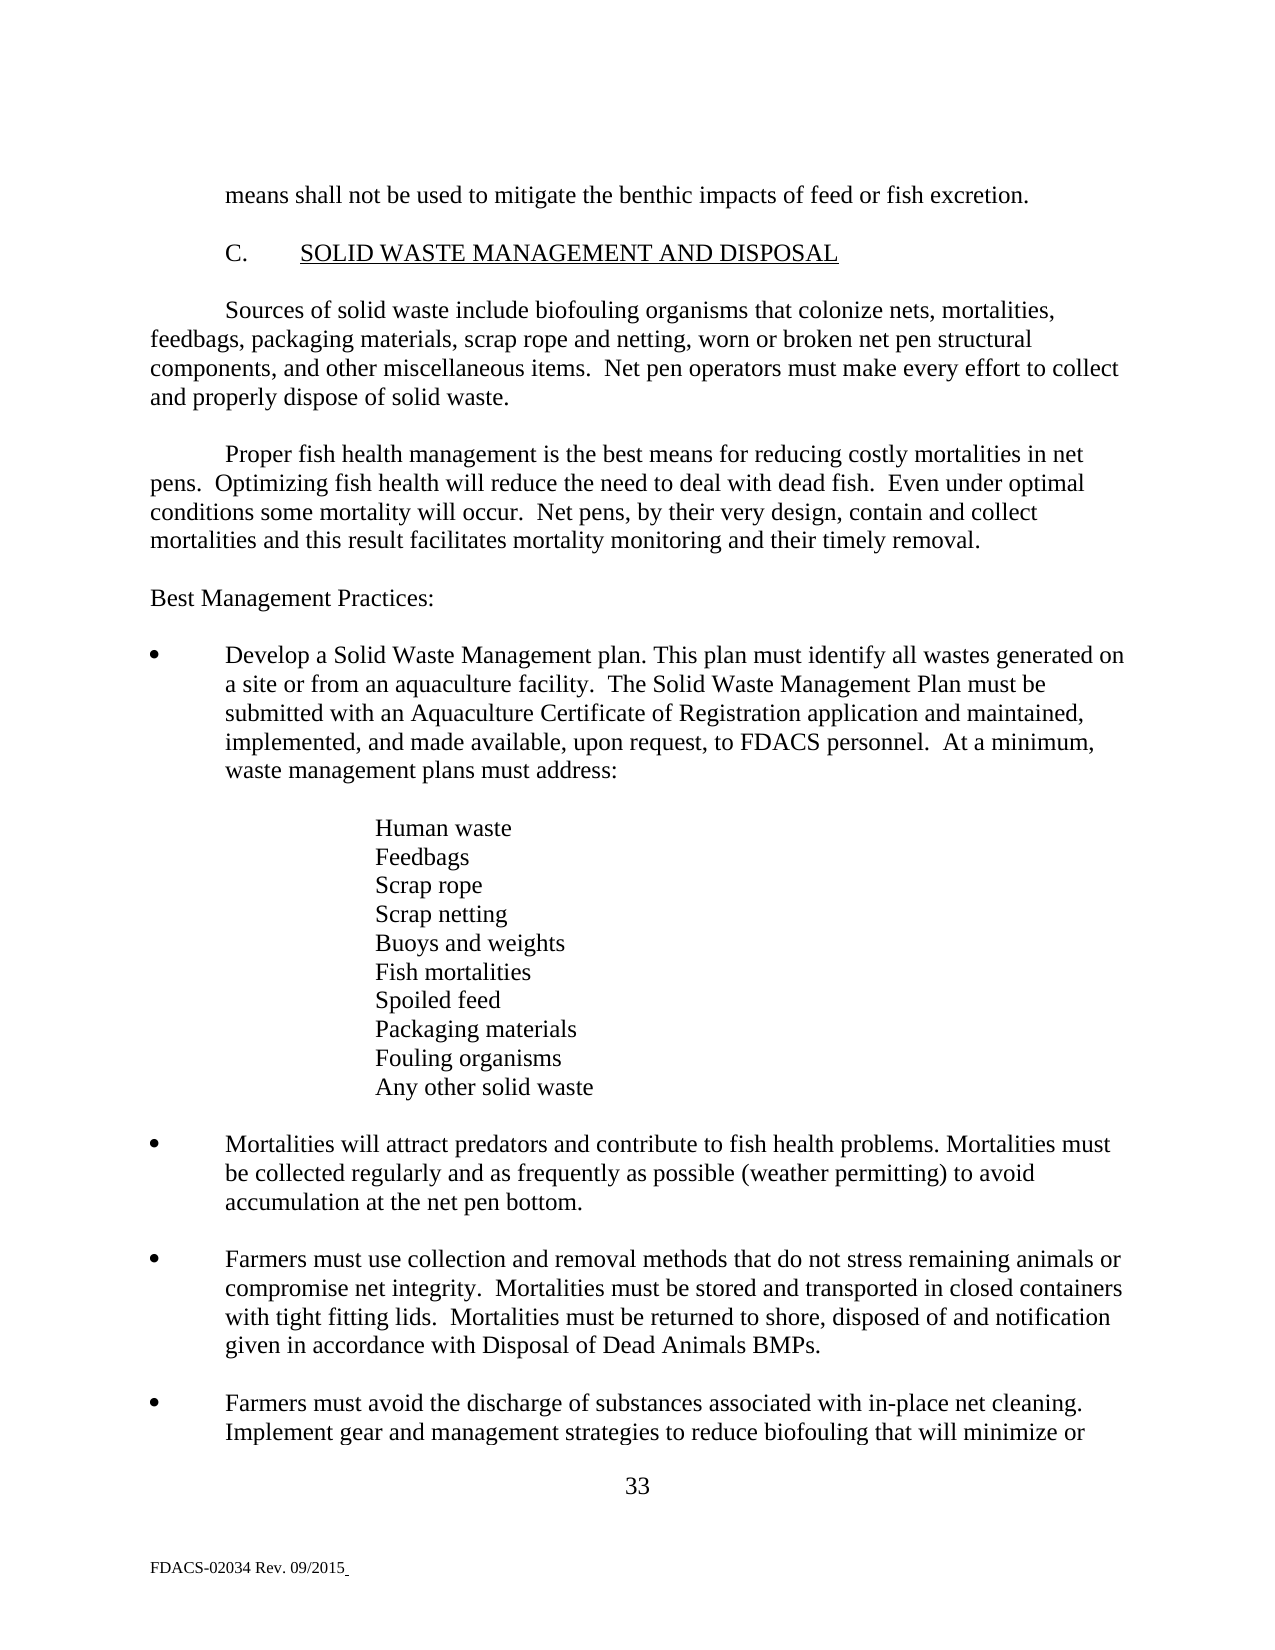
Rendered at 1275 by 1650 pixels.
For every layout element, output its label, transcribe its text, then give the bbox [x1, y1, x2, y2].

text Human waste [150, 813, 1125, 842]
text Best Management Practices: [150, 583, 1125, 612]
text Fish mortalities [150, 957, 1125, 985]
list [150, 1386, 1125, 1445]
list Mortalities will attract predators and contribute to fish health problems. Mortalities must be collected regularly and as frequently as possible (weather permitting) to avoid accumulation at the net pen bottom. [150, 1129, 1125, 1215]
text Spoiled feed [150, 985, 1125, 1014]
text Scrap rope [150, 870, 1125, 899]
text Buoys and weights [150, 928, 1125, 957]
text Proper fish health management is the best means for reducing costly mortalities in net pens. Optimizing fish health will reduce the need to deal with dead fish. Even under optimal conditions some mortality will occur. Net pens, by their very design, contain and collect mortalities and this result facilitates mortality monitoring and their timely removal. [150, 439, 1125, 554]
text Scrap netting [150, 899, 1125, 928]
text Any other solid waste [150, 1072, 1125, 1100]
list Develop a Solid Waste Management plan. This plan must identify all wastes generated on a site or from an aquaculture facility. The Solid Waste Management Plan must be submitted with an Aquaculture Certificate of Registration application and maintained, implemented, and made available, upon request, to FDACS personnel. At a minimum, waste management plans must address: [150, 640, 1125, 784]
text Feedbags [150, 842, 1125, 870]
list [150, 180, 1125, 209]
text C. SOLID WASTE MANAGEMENT AND DISPOSAL [150, 238, 1125, 267]
text Sources of solid waste include biofouling organisms that colonize nets, mortalities, feedbags, packaging materials, scrap rope and netting, worn or broken net pen structural components, and other miscellaneous items. Net pen operators must make every effort to collect and properly dispose of solid waste. [150, 295, 1125, 410]
text Packaging materials [150, 1014, 1125, 1043]
list Farmers must use collection and removal methods that do not stress remaining animals or compromise net integrity. Mortalities must be stored and transported in closed containers with tight fitting lids. Mortalities must be returned to shore, disposed of and notification given in accordance with Disposal of Dead Animals BMPs. [150, 1244, 1125, 1359]
text Fouling organisms [150, 1043, 1125, 1072]
